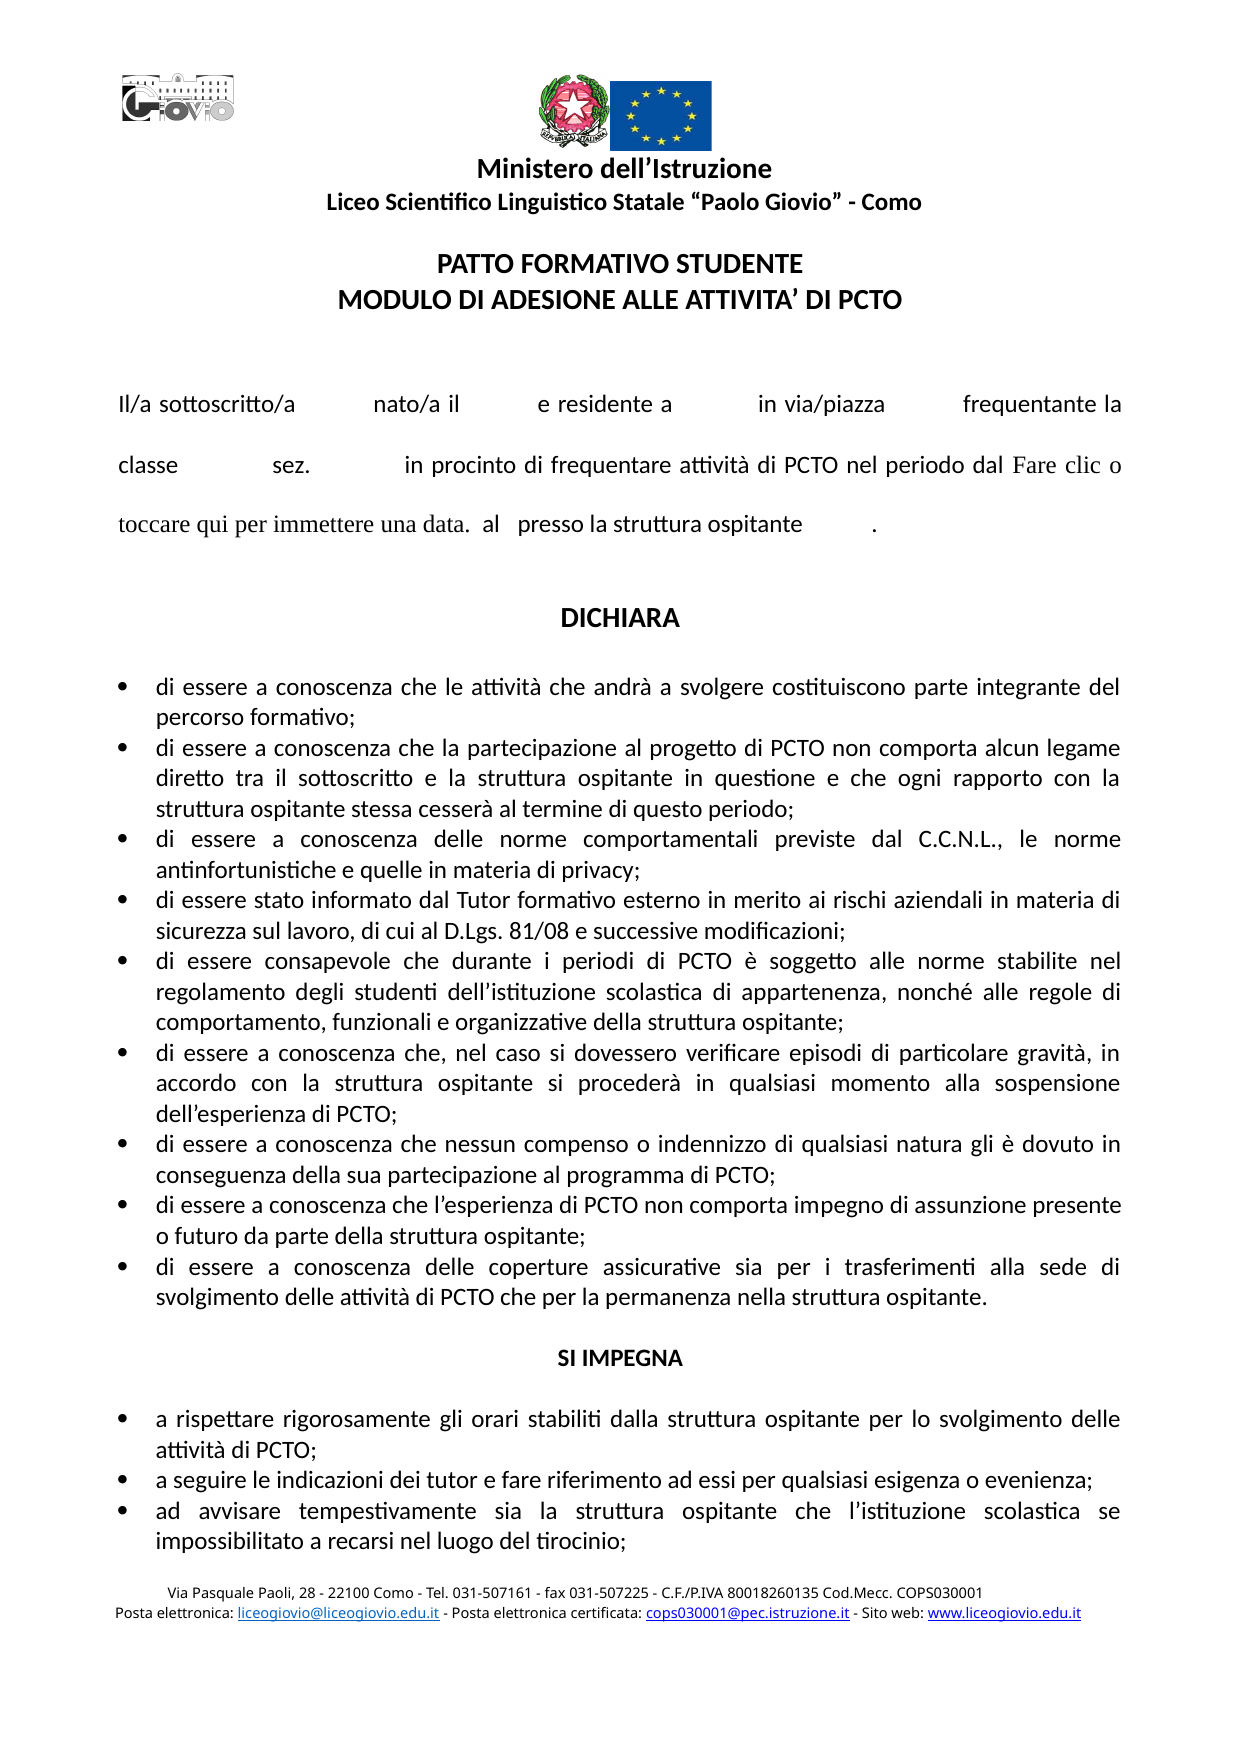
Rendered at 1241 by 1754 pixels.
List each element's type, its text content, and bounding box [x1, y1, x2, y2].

text Il/a sottoscritto/a nato/a il e residente a in via/piazza frequentante la classe sez. in procinto di frequentare attività di PCTO nel periodo dal al presso la struttura ospitante . [118, 388, 1122, 538]
picture [536, 73, 712, 151]
list a seguire le indicazioni dei tutor e fare riferimento ad essi per qualsiasi esigenza o evenienza; [118, 1464, 1122, 1495]
list a rispettare rigorosamente gli orari stabiliti dalla struttura ospitante per lo svolgimento delle attività di PCTO; [118, 1403, 1122, 1464]
text SI IMPEGNA [118, 1342, 1122, 1373]
list di essere a conoscenza che le attività che andrà a svolgere costituiscono parte integrante del percorso formativo; [118, 671, 1122, 732]
list di essere a conoscenza delle norme comportamentali previste dal C.C.N.L., le norme antinfortunistiche e quelle in materia di privacy; [118, 823, 1122, 884]
text DICHIARA [118, 599, 1122, 635]
text MODULO DI ADESIONE ALLE ATTIVITA’ DI PCTO [118, 281, 1122, 316]
text PATTO FORMATIVO STUDENTE [118, 245, 1122, 281]
list di essere stato informato dal Tutor formativo esterno in merito ai rischi aziendali in materia di sicurezza sul lavoro, di cui al D.Lgs. 81/08 e successive modificazioni; [118, 884, 1122, 946]
list di essere a conoscenza che la partecipazione al progetto di PCTO non comporta alcun legame diretto tra il sottoscritto e la struttura ospitante in questione e che ogni rapporto con la struttura ospitante stessa cesserà al termine di questo periodo; [118, 732, 1122, 823]
list ad avvisare tempestivamente sia la struttura ospitante che l’istituzione scolastica se impossibilitato a recarsi nel luogo del tirocinio; [118, 1495, 1122, 1556]
list di essere a conoscenza che nessun compenso o indennizzo di qualsiasi natura gli è dovuto in conseguenza della sua partecipazione al programma di PCTO; [118, 1129, 1122, 1190]
list di essere a conoscenza che, nel caso si dovessero verificare episodi di particolare gravità, in accordo con la struttura ospitante si procederà in qualsiasi momento alla sospensione dell’esperienza di PCTO; [118, 1037, 1122, 1129]
list di essere a conoscenza delle coperture assicurative sia per i trasferimenti alla sede di svolgimento delle attività di PCTO che per la permanenza nella struttura ospitante. [118, 1251, 1122, 1312]
list di essere consapevole che durante i periodi di PCTO è soggetto alle norme stabilite nel regolamento degli studenti dell’istituzione scolastica di appartenenza, nonché alle regole di comportamento, funzionali e organizzative della struttura ospitante; [118, 946, 1122, 1037]
list di essere a conoscenza che l’esperienza di PCTO non comporta impegno di assunzione presente o futuro da parte della struttura ospitante; [118, 1190, 1122, 1251]
